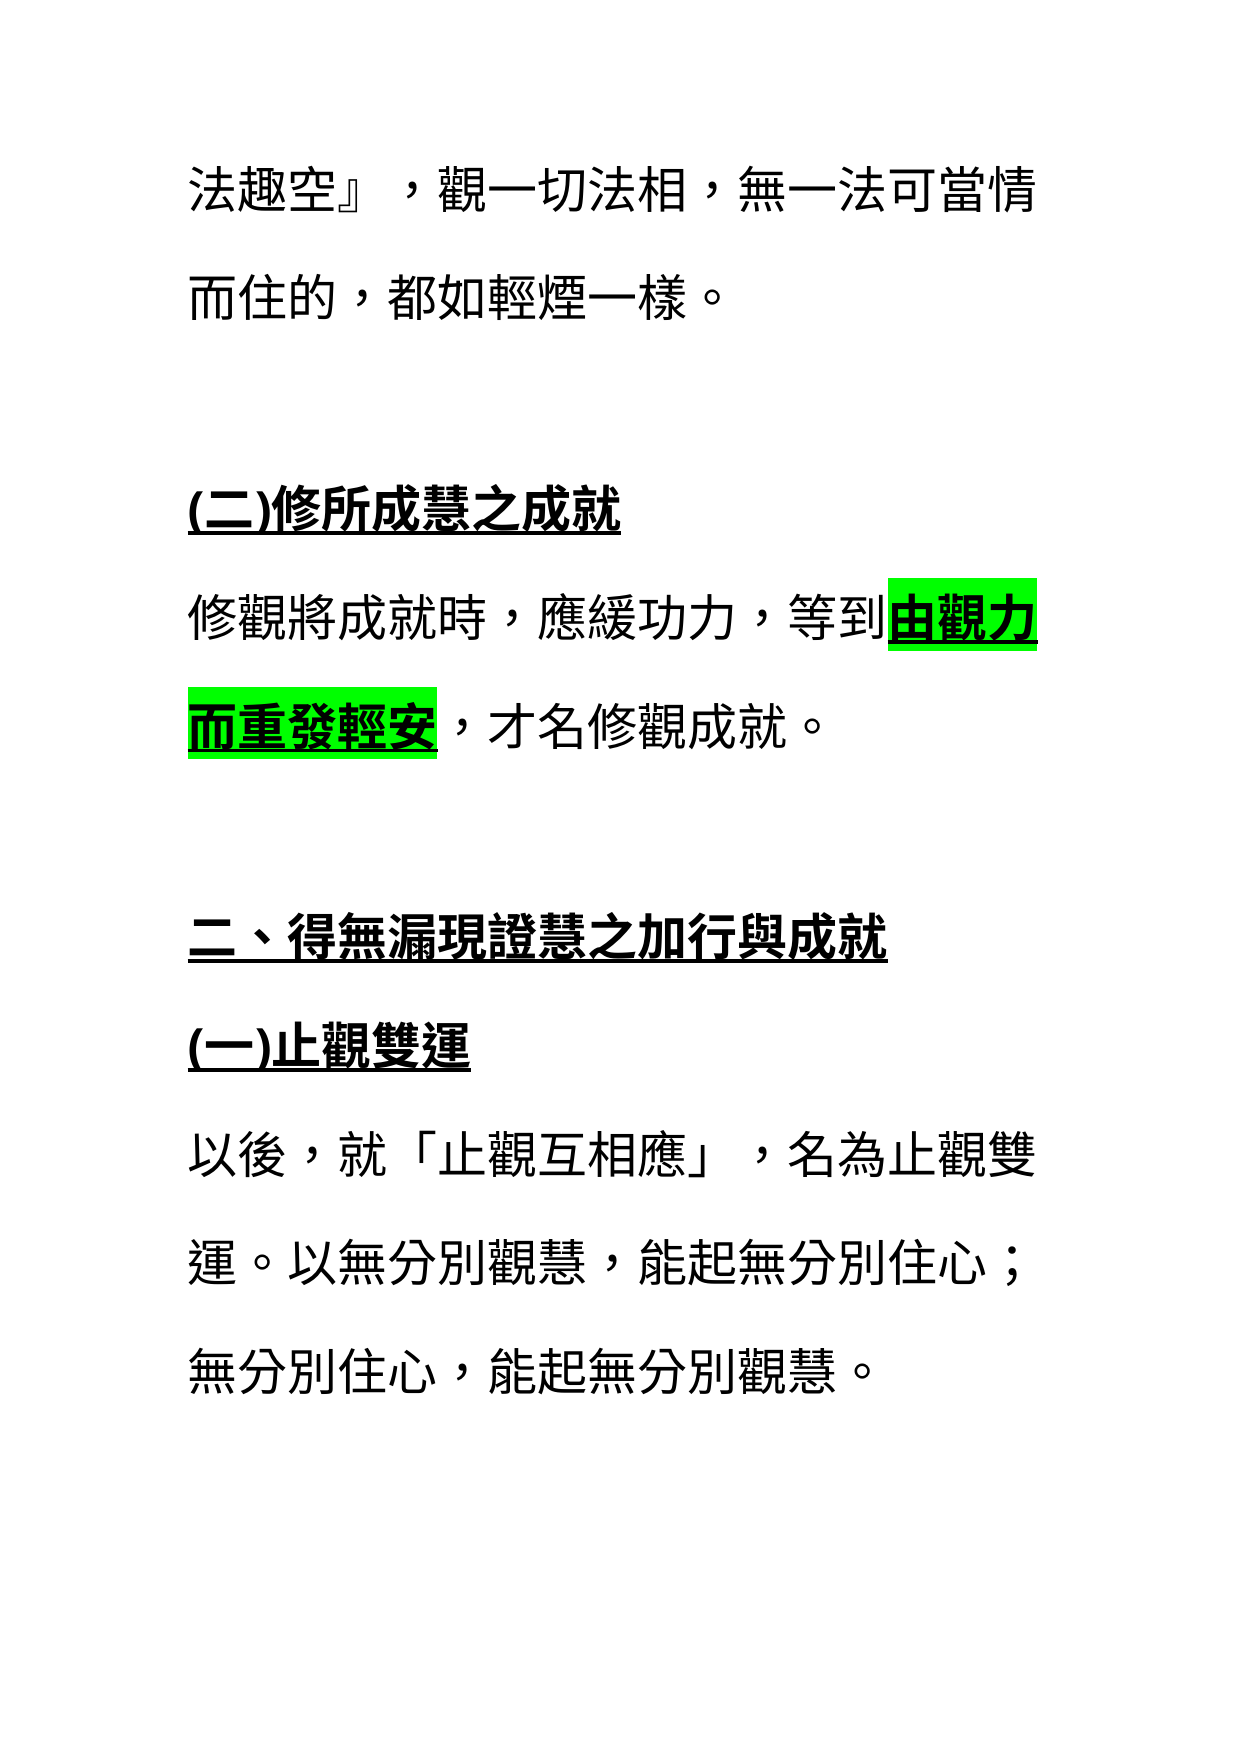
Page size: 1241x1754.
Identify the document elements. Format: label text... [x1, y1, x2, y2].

text 以後，就「止觀互相應」，名為止觀雙運。以無分別觀慧，能起無分別住心；無分別住心，能起無分別觀慧。 [187, 1115, 1053, 1405]
text (一)止觀雙運 [187, 1006, 1053, 1079]
text (二)修所成慧之成就 [187, 469, 1053, 542]
text 二、得無漏現證慧之加行與成就 [187, 898, 1053, 970]
text 修觀將成就時，應緩功力，等到由觀力而重發輕安，才名修觀成就。 [187, 578, 1053, 759]
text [187, 150, 1053, 331]
